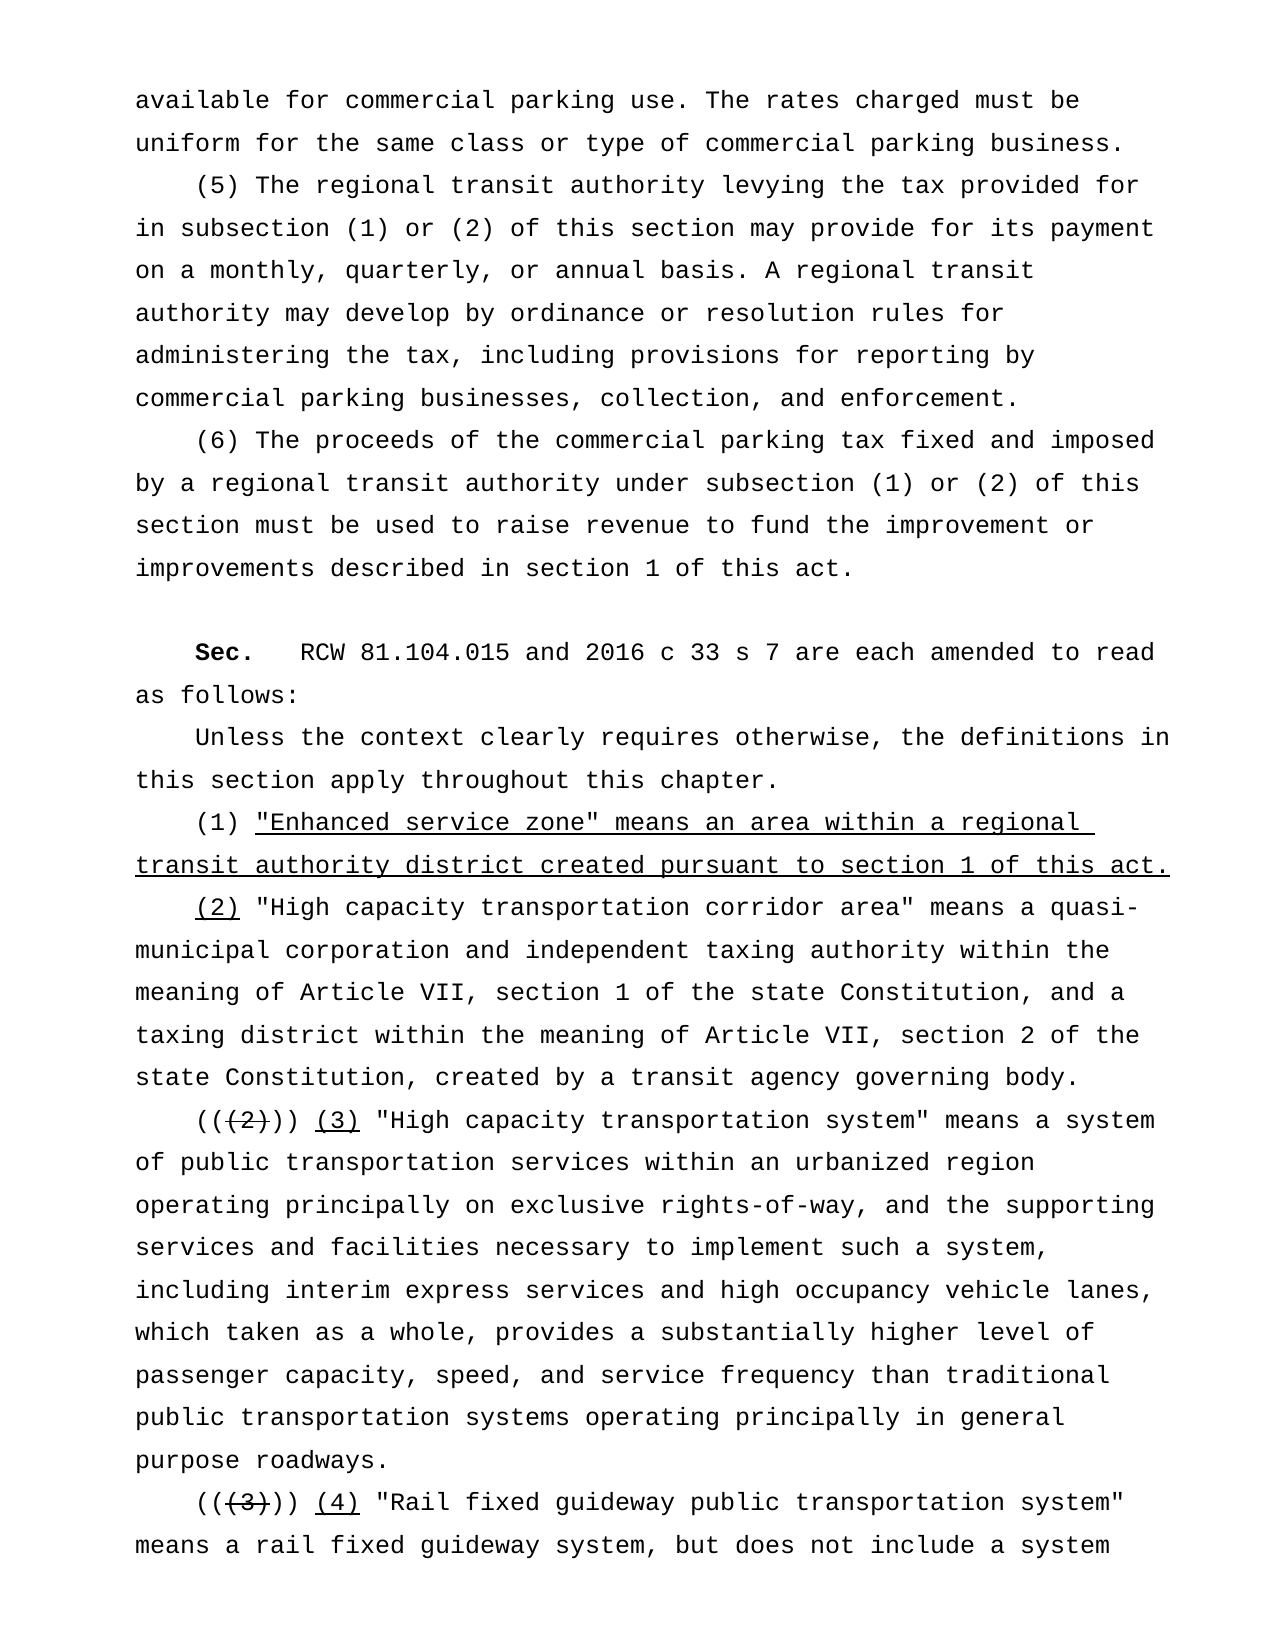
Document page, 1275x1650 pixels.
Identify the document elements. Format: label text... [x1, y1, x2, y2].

text (((2))) (3) "High capacity transportation system" means a system of public transportation services within an urbanized region operating principally on exclusive rights-of-way, and the supporting services and facilities necessary to implement such a system, including interim express services and high occupancy vehicle lanes, which taken as a whole, provides a substantially higher level of passenger capacity, speed, and service frequency than traditional public transportation systems operating principally in general purpose roadways. [135, 1094, 1170, 1477]
text (6) The proceeds of the commercial parking tax fixed and imposed by a regional transit authority under subsection (1) or (2) of this section must be used to raise revenue to fund the improvement or improvements described in section 1 of this act. [135, 415, 1170, 585]
text Unless the context clearly requires otherwise, the definitions in this section apply throughout this chapter. [135, 712, 1170, 797]
text (5) The regional transit authority levying the tax provided for in subsection (1) or (2) of this section may provide for its payment on a monthly, quarterly, or annual basis. A regional transit authority may develop by ordinance or resolution rules for administering the tax, including provisions for reporting by commercial parking businesses, collection, and enforcement. [135, 160, 1170, 415]
text (1) "Enhanced service zone" means an area within a regional transit authority district created pursuant to section 1 of this act. [135, 797, 1170, 875]
text Sec. RCW 81.104.015 and 2016 c 33 s 7 are each amended to read as follows: [135, 627, 1170, 712]
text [135, 1477, 1170, 1562]
text (2) "High capacity transportation corridor area" means a quasi-municipal corporation and independent taxing authority within the meaning of Article VII, section 1 of the state Constitution, and a taxing district within the meaning of Article VII, section 2 of the state Constitution, created by a transit agency governing body. [135, 882, 1170, 1094]
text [135, 75, 1170, 160]
